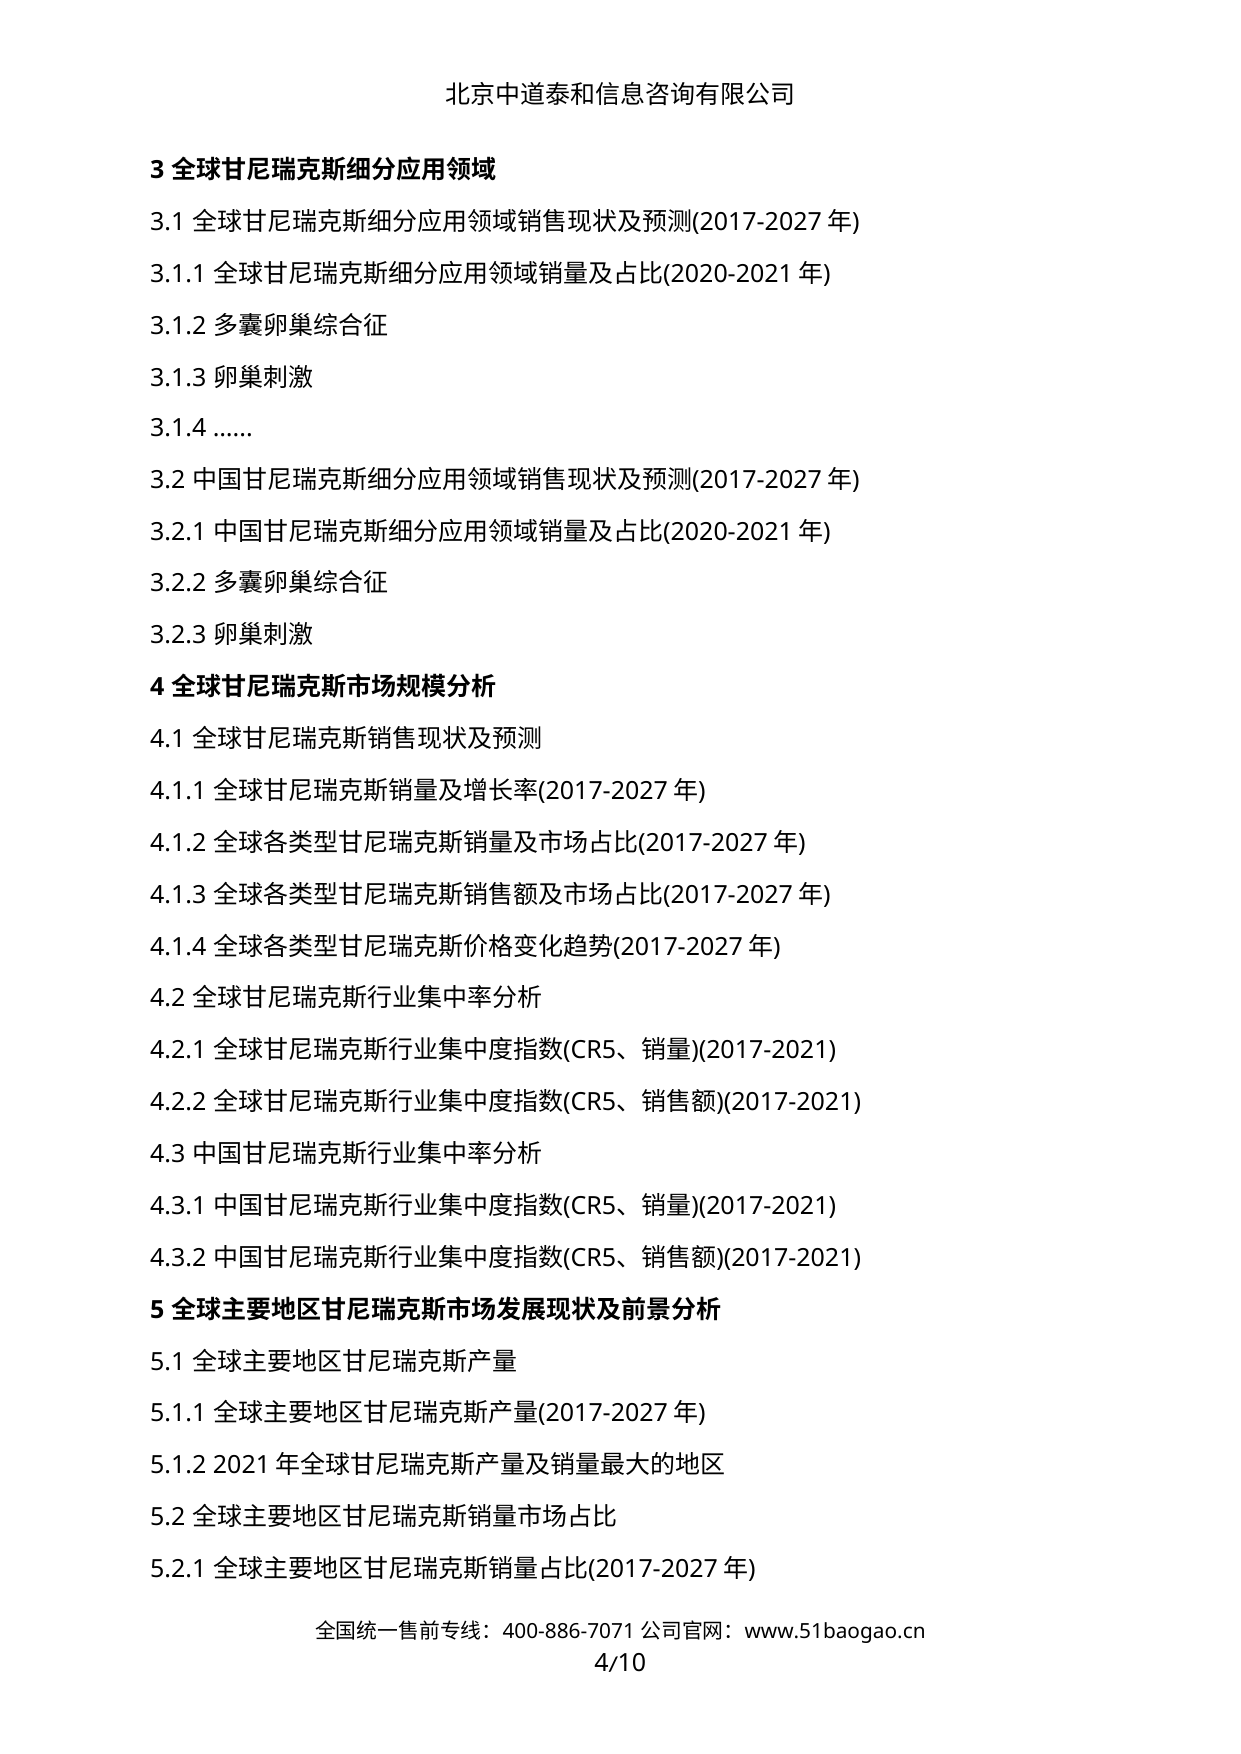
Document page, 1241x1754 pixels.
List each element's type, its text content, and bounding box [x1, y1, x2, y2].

text 5.2.1 全球主要地区甘尼瑞克斯销量占比(2017-2027年) [150, 1548, 1090, 1585]
text 4.3.1 中国甘尼瑞克斯行业集中度指数(CR5、销量)(2017-2021) [150, 1185, 1090, 1222]
text 4.2.2 全球甘尼瑞克斯行业集中度指数(CR5、销售额)(2017-2021) [150, 1082, 1090, 1118]
text 5.1.1 全球主要地区甘尼瑞克斯产量(2017-2027年) [150, 1393, 1090, 1429]
text 3.2.1 中国甘尼瑞克斯细分应用领域销量及占比(2020-2021年) [150, 511, 1090, 547]
text 3.1.4 …... [150, 409, 1090, 443]
text 4.3 中国甘尼瑞克斯行业集中率分析 [150, 1133, 1090, 1170]
text 4.3.2 中国甘尼瑞克斯行业集中度指数(CR5、销售额)(2017-2021) [150, 1237, 1090, 1273]
text 5.2 全球主要地区甘尼瑞克斯销量市场占比 [150, 1497, 1090, 1533]
text 5.1.2 2021年全球甘尼瑞克斯产量及销量最大的地区 [150, 1445, 1090, 1481]
text 4.1.1 全球甘尼瑞克斯销量及增长率(2017-2027年) [150, 770, 1090, 807]
text 3.2.2 多囊卵巢综合征 [150, 563, 1090, 599]
text 5.1 全球主要地区甘尼瑞克斯产量 [150, 1341, 1090, 1377]
text 4.1.3 全球各类型甘尼瑞克斯销售额及市场占比(2017-2027年) [150, 874, 1090, 910]
text 3.1.3 卵巢刺激 [150, 357, 1090, 394]
text 3.1.2 多囊卵巢综合征 [150, 306, 1090, 342]
text 4.2 全球甘尼瑞克斯行业集中率分析 [150, 978, 1090, 1014]
text 5 全球主要地区甘尼瑞克斯市场发展现状及前景分析 [150, 1289, 1090, 1325]
text 4.1.4 全球各类型甘尼瑞克斯价格变化趋势(2017-2027年) [150, 926, 1090, 962]
text 3.1 全球甘尼瑞克斯细分应用领域销售现状及预测(2017-2027年) [150, 202, 1090, 238]
text 3.2.3 卵巢刺激 [150, 615, 1090, 651]
text 4.1.2 全球各类型甘尼瑞克斯销量及市场占比(2017-2027年) [150, 822, 1090, 858]
text 4 全球甘尼瑞克斯市场规模分析 [150, 667, 1090, 703]
text 4.2.1 全球甘尼瑞克斯行业集中度指数(CR5、销量)(2017-2021) [150, 1030, 1090, 1066]
text 3.2 中国甘尼瑞克斯细分应用领域销售现状及预测(2017-2027年) [150, 459, 1090, 495]
text 3.1.1 全球甘尼瑞克斯细分应用领域销量及占比(2020-2021年) [150, 254, 1090, 290]
text 3 全球甘尼瑞克斯细分应用领域 [150, 150, 1090, 186]
text 4.1 全球甘尼瑞克斯销售现状及预测 [150, 718, 1090, 755]
